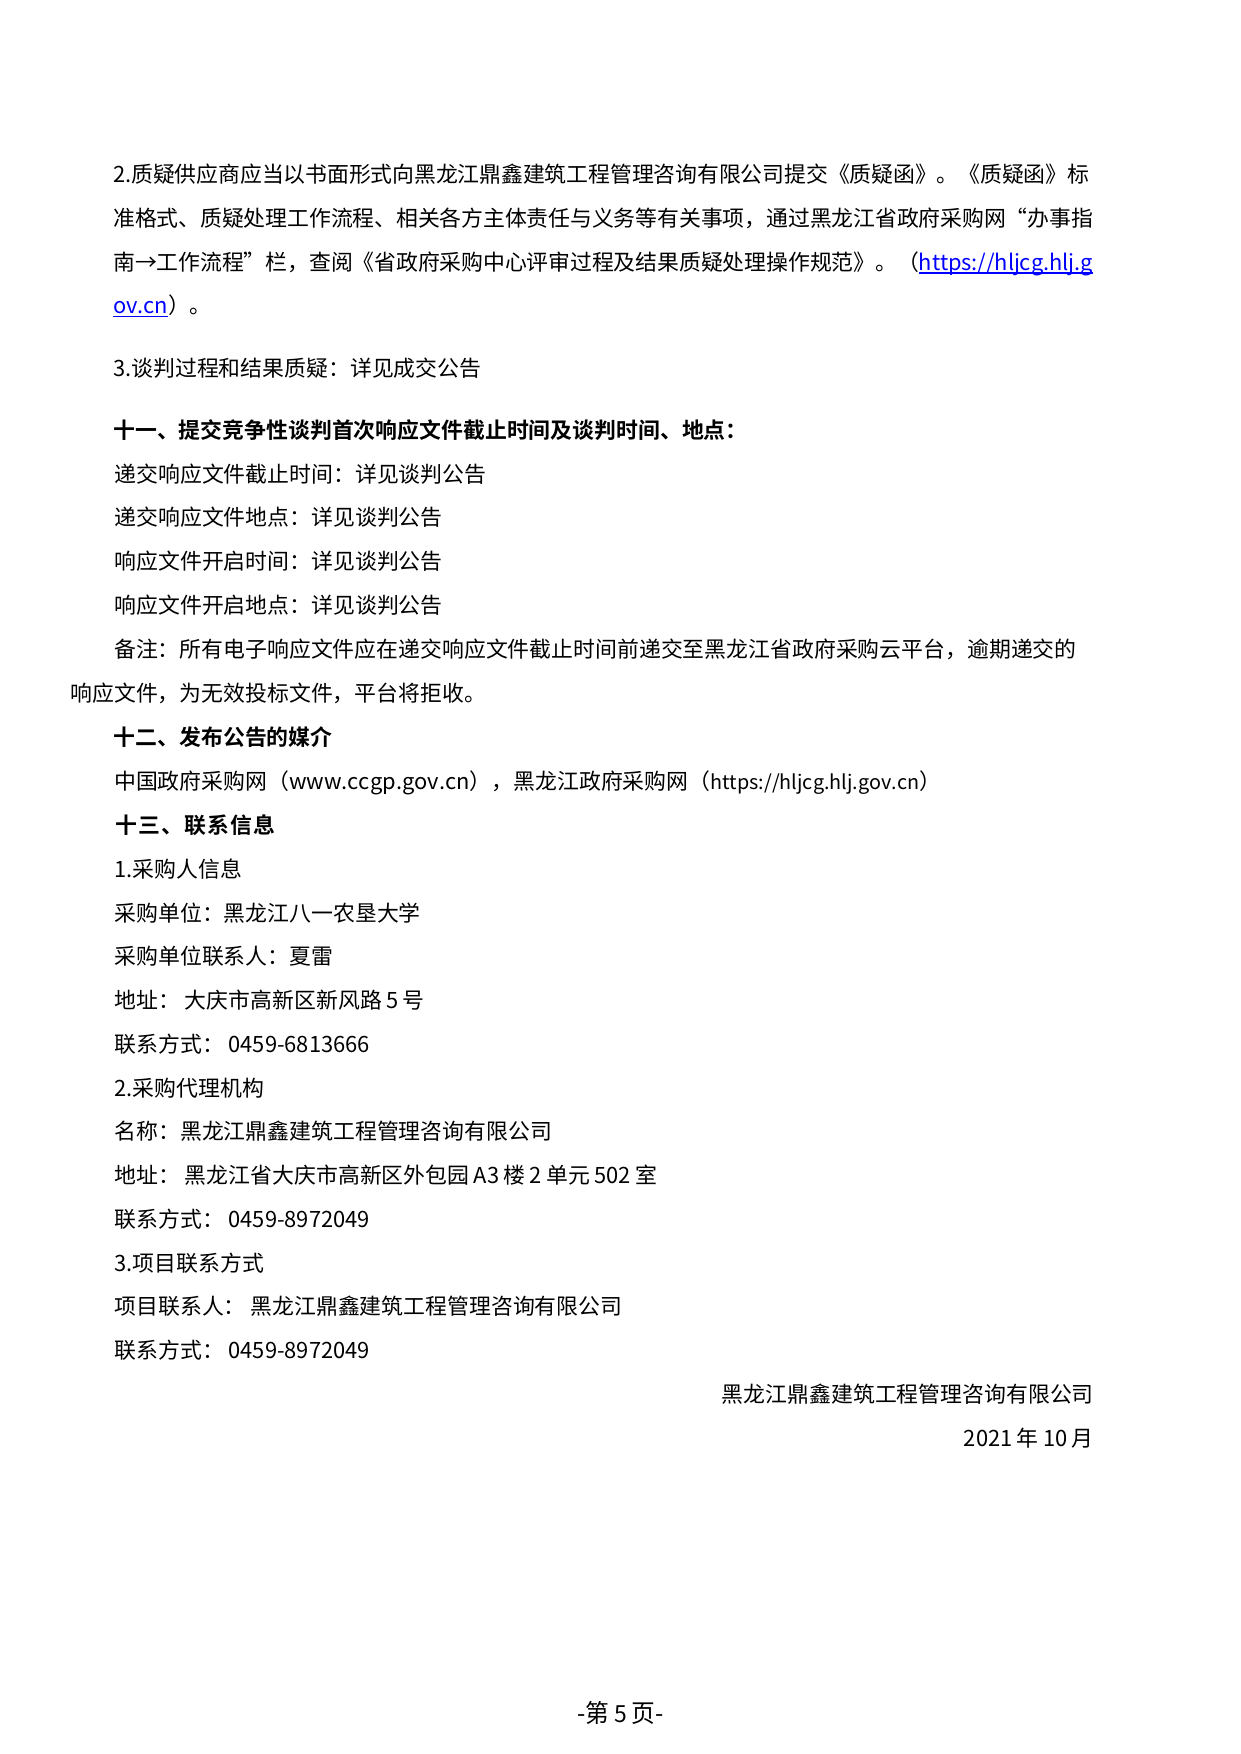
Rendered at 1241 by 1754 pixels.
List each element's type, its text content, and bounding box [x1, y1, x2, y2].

text 1.采购人信息 [71, 842, 1093, 886]
list 3.谈判过程和结果质疑：详见成交公告 [113, 341, 1093, 385]
list 2.质疑供应商应当以书面形式向黑龙江鼎鑫建筑工程管理咨询有限公司提交《质疑函》。《质疑函》标准格式、质疑处理工作流程、相关各方主体责任与义务等有关事项，通过黑龙江省政府采购网“办事指南→工作流程”栏，查阅《省政府采购中心评审过程及结果质疑处理操作规范》。（https://hljcg.hlj.gov.cn）。 [113, 148, 1093, 323]
subtitle 十二、发布公告的媒介 [69, 710, 1092, 754]
text 递交响应文件截止时间：详见谈判公告 [71, 447, 1093, 491]
text 中国政府采购网（www.ccgp.gov.cn），黑龙江政府采购网（https://hljcg.hlj.gov.cn） [70, 755, 1081, 798]
text 十三、联系信息 [69, 798, 1093, 842]
text 联系方式： 0459-6813666 [71, 1017, 1093, 1061]
text 3.项目联系方式 [71, 1236, 1093, 1280]
text 名称：黑龙江鼎鑫建筑工程管理咨询有限公司 [71, 1105, 1093, 1148]
text 2021年10月 [71, 1411, 1093, 1455]
text 联系方式： 0459-8972049 [71, 1323, 1093, 1367]
text 响应文件开启时间：详见谈判公告 [71, 534, 1093, 578]
list 十一、提交竞争性谈判首次响应文件截止时间及谈判时间、地点： [113, 403, 1093, 447]
text 采购单位联系人：夏雷 [71, 930, 1093, 973]
text 地址： 大庆市高新区新风路5号 [71, 973, 1093, 1017]
text 地址： 黑龙江省大庆市高新区外包园A3楼2单元502室 [71, 1148, 1093, 1192]
text 递交响应文件地点：详见谈判公告 [71, 491, 1093, 534]
text 项目联系人： 黑龙江鼎鑫建筑工程管理咨询有限公司 [71, 1280, 1093, 1323]
text 黑龙江鼎鑫建筑工程管理咨询有限公司 [71, 1367, 1093, 1411]
text 联系方式： 0459-8972049 [71, 1192, 1093, 1236]
text 响应文件开启地点：详见谈判公告 [71, 578, 1093, 622]
text 2.采购代理机构 [71, 1061, 1093, 1105]
text 采购单位：黑龙江八一农垦大学 [71, 886, 1093, 930]
text 备注：所有电子响应文件应在递交响应文件截止时间前递交至黑龙江省政府采购云平台，逾期递交的响应文件，为无效投标文件，平台将拒收。 [70, 623, 1081, 710]
